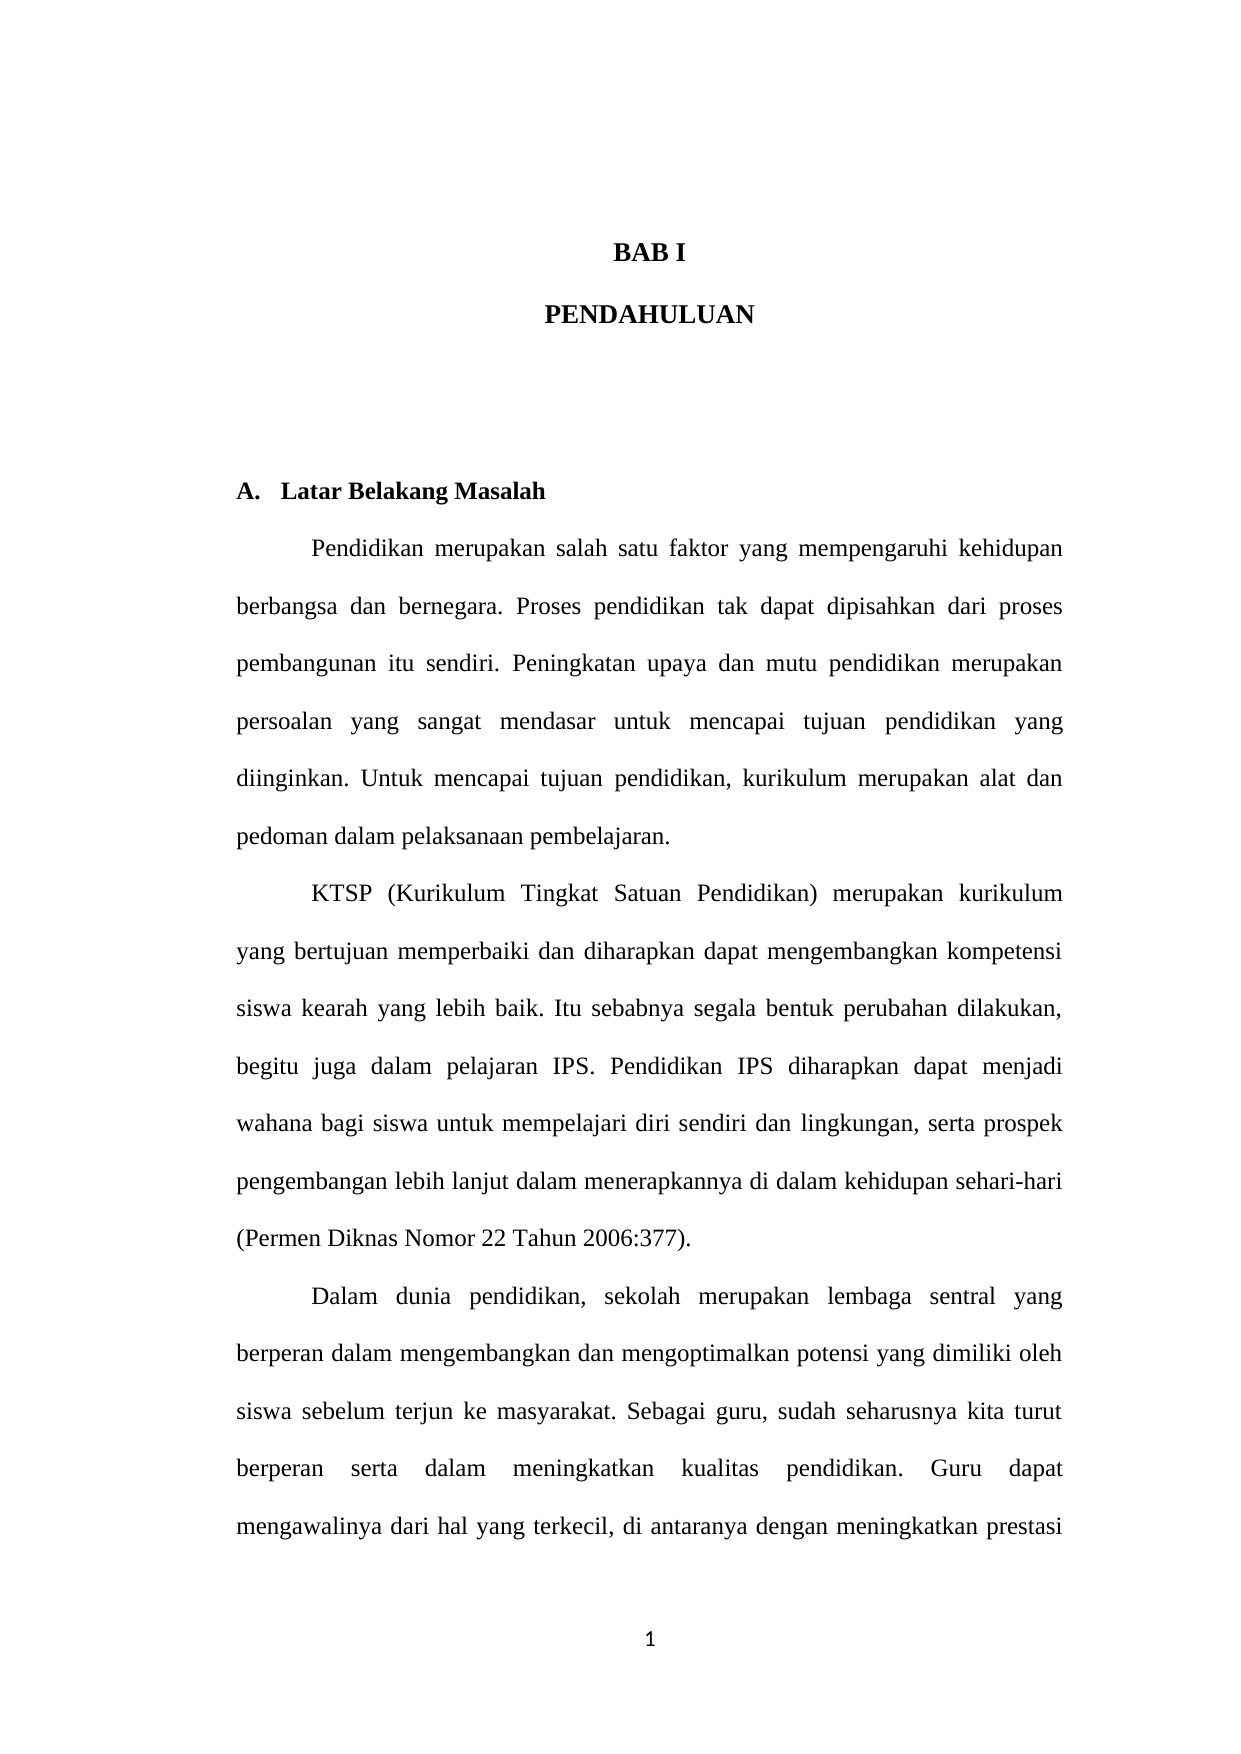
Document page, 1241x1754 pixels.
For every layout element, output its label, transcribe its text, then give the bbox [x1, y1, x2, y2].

text KTSP (Kurikulum Tingkat Satuan Pendidikan) merupakan kurikulum yang bertujuan memperbaiki dan diharapkan dapat mengembangkan kompetensi siswa kearah yang lebih baik. Itu sebabnya segala bentuk perubahan dilakukan, begitu juga dalam pelajaran IPS. Pendidikan IPS diharapkan dapat menjadi wahana bagi siswa untuk mempelajari diri sendiri dan lingkungan, serta prospek pengembangan lebih lanjut dalam menerapkannya di dalam kehidupan sehari-hari (Permen Diknas Nomor 22 Tahun 2006:377). [236, 878, 1063, 1252]
text Pendidikan merupakan salah satu faktor yang mempengaruhi kehidupan berbangsa dan bernegara. Proses pendidikan tak dapat dipisahkan dari proses pembangunan itu sendiri. Peningkatan upaya dan mutu pendidikan merupakan persoalan yang sangat mendasar untuk mencapai tujuan pendidikan yang diinginkan. Untuk mencapai tujuan pendidikan, kurikulum merupakan alat dan pedoman dalam pelaksanaan pembelajaran. [236, 533, 1063, 849]
list Latar Belakang Masalah [236, 476, 1063, 504]
text PENDAHULUAN [236, 298, 1063, 330]
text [236, 1281, 1063, 1539]
text BAB I [236, 236, 1063, 267]
